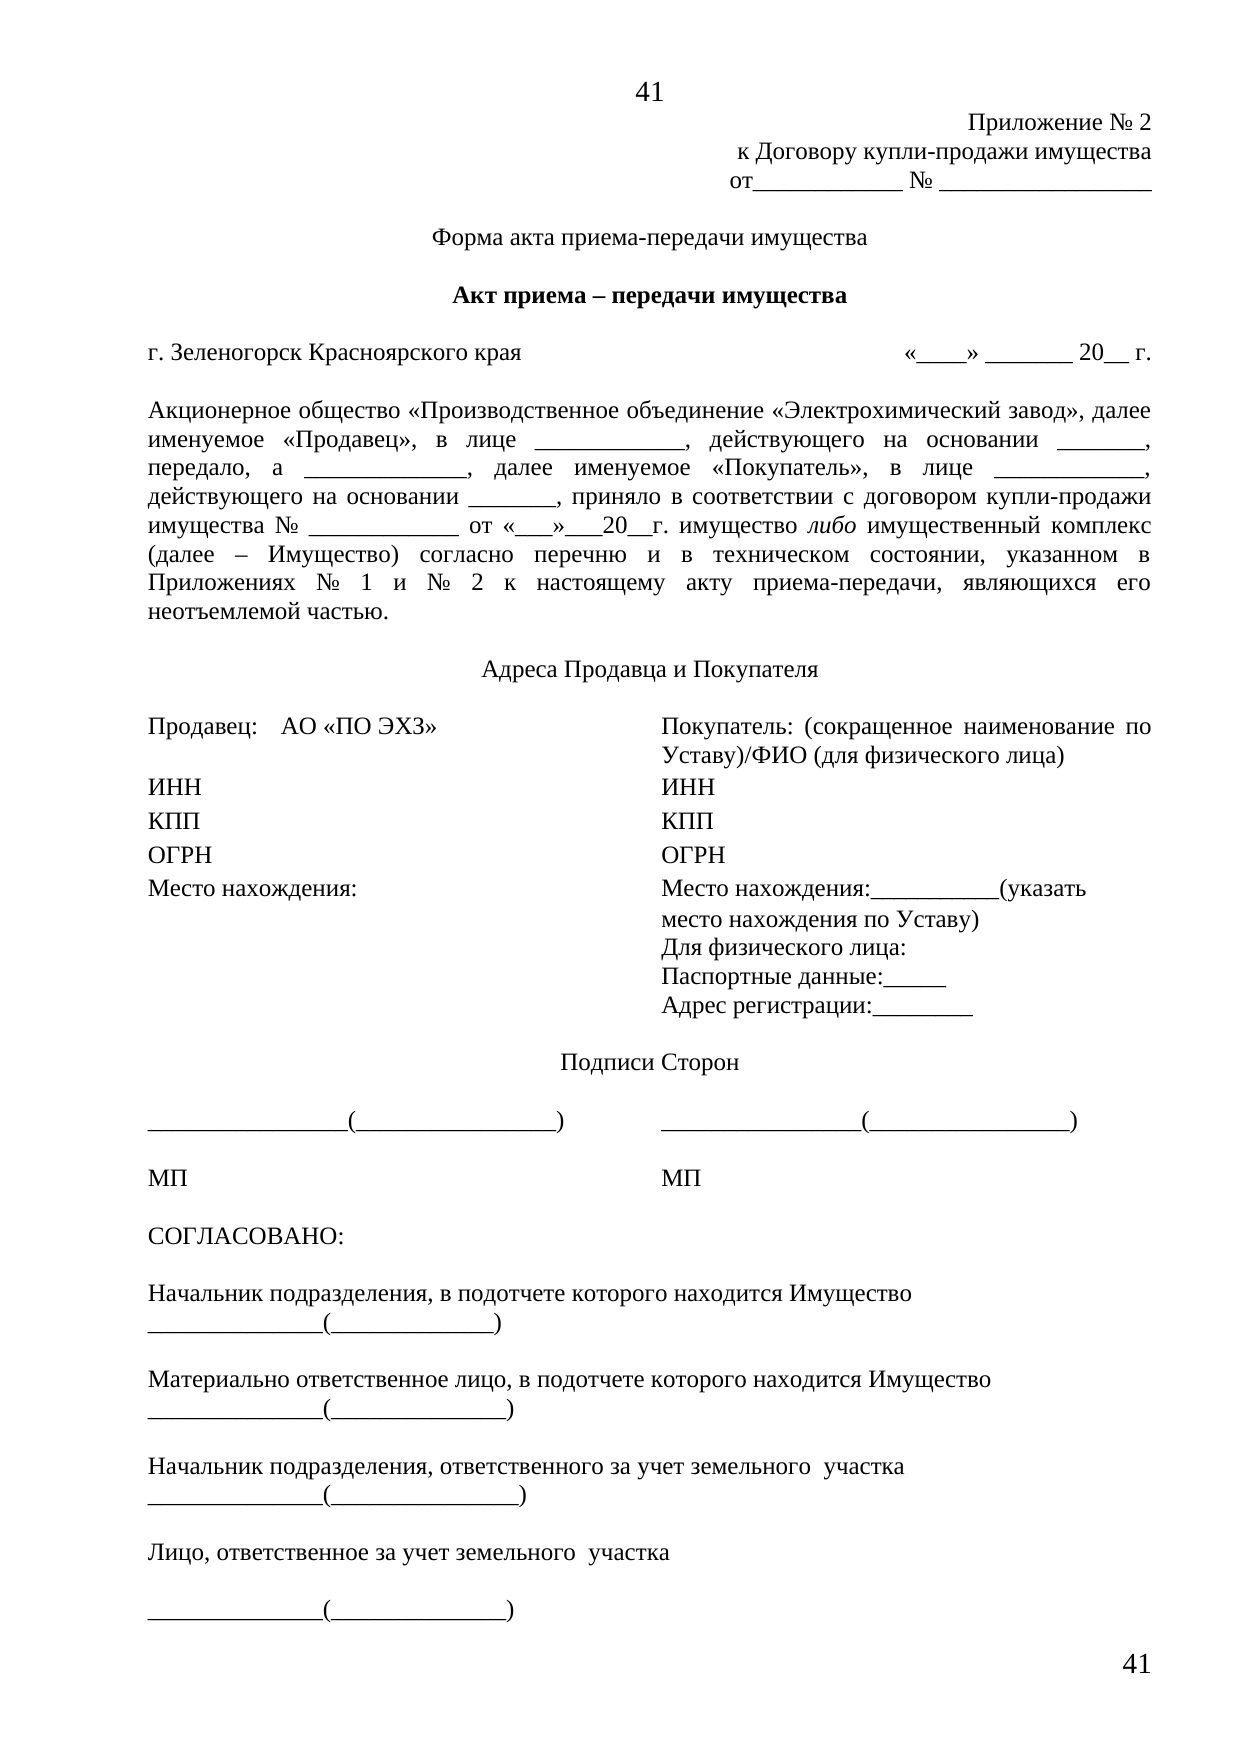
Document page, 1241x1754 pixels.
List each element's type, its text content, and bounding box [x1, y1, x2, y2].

text Акционерное общество «Производственное объединение «Электрохимический завод», далее именуемое «Продавец», в лице ____________, действующего на основании _______, передало, а _____________, далее именуемое «Покупатель», в лице ____________, действующего на основании _______, приняло в соответствии с договором купли-продажи имущества № ____________ от «___»___20__г. имущество либо имущественный комплекс (далее – Имущество) согласно перечню и в техническом состоянии, указанном в Приложениях № 1 и № 2 к настоящему акту приема-передачи, являющихся его неотъемлемой частью. [148, 395, 1152, 625]
text ______________(_______________) [148, 1479, 1152, 1508]
table_header «____» _______ 20__ г. [650, 338, 1163, 366]
text Начальник подразделения, ответственного за учет земельного участка [148, 1451, 1152, 1479]
table_header ________________(________________) МП [136, 1105, 650, 1192]
text Материально ответственное лицо, в подотчете которого находится Имущество [148, 1364, 1152, 1393]
table_header Продавец: АО «ПО ЭХЗ» [136, 711, 650, 769]
table_header г. Зеленогорск Красноярского края [136, 338, 650, 366]
table_cell ИНН КПП ОГРН Место нахождения: [136, 769, 650, 1019]
table_header ________________(________________) МП [650, 1105, 1163, 1192]
table_header Покупатель: (сокращенное наименование по Уставу)/ФИО (для физического лица) [650, 711, 1163, 769]
text СОГЛАСОВАНО: [148, 1221, 1152, 1249]
text Акт приема – передачи имущества [148, 280, 1152, 309]
text к Договору купли-продажи имущества [148, 136, 1152, 165]
text ______________(_____________) [148, 1307, 1152, 1336]
text Подписи Сторон [148, 1047, 1152, 1076]
text Начальник подразделения, в подотчете которого находится Имущество [148, 1278, 1152, 1307]
text ______________(______________) [148, 1393, 1152, 1422]
text Лицо, ответственное за учет земельного участка [148, 1537, 1152, 1566]
text Форма акта приема-передачи имущества [148, 222, 1152, 251]
text от____________ № _________________ [148, 165, 1152, 194]
table_cell ИНН КПП ОГРН Место нахождения: (указать место нахождения по Уставу) Для физического лица: Паспортные данные:_____ Адрес регистрации:________ [650, 769, 1163, 1019]
text ______________(______________) [148, 1594, 1152, 1623]
text Приложение № 2 [148, 107, 1152, 136]
text Адреса Продавца и Покупателя [148, 654, 1152, 682]
